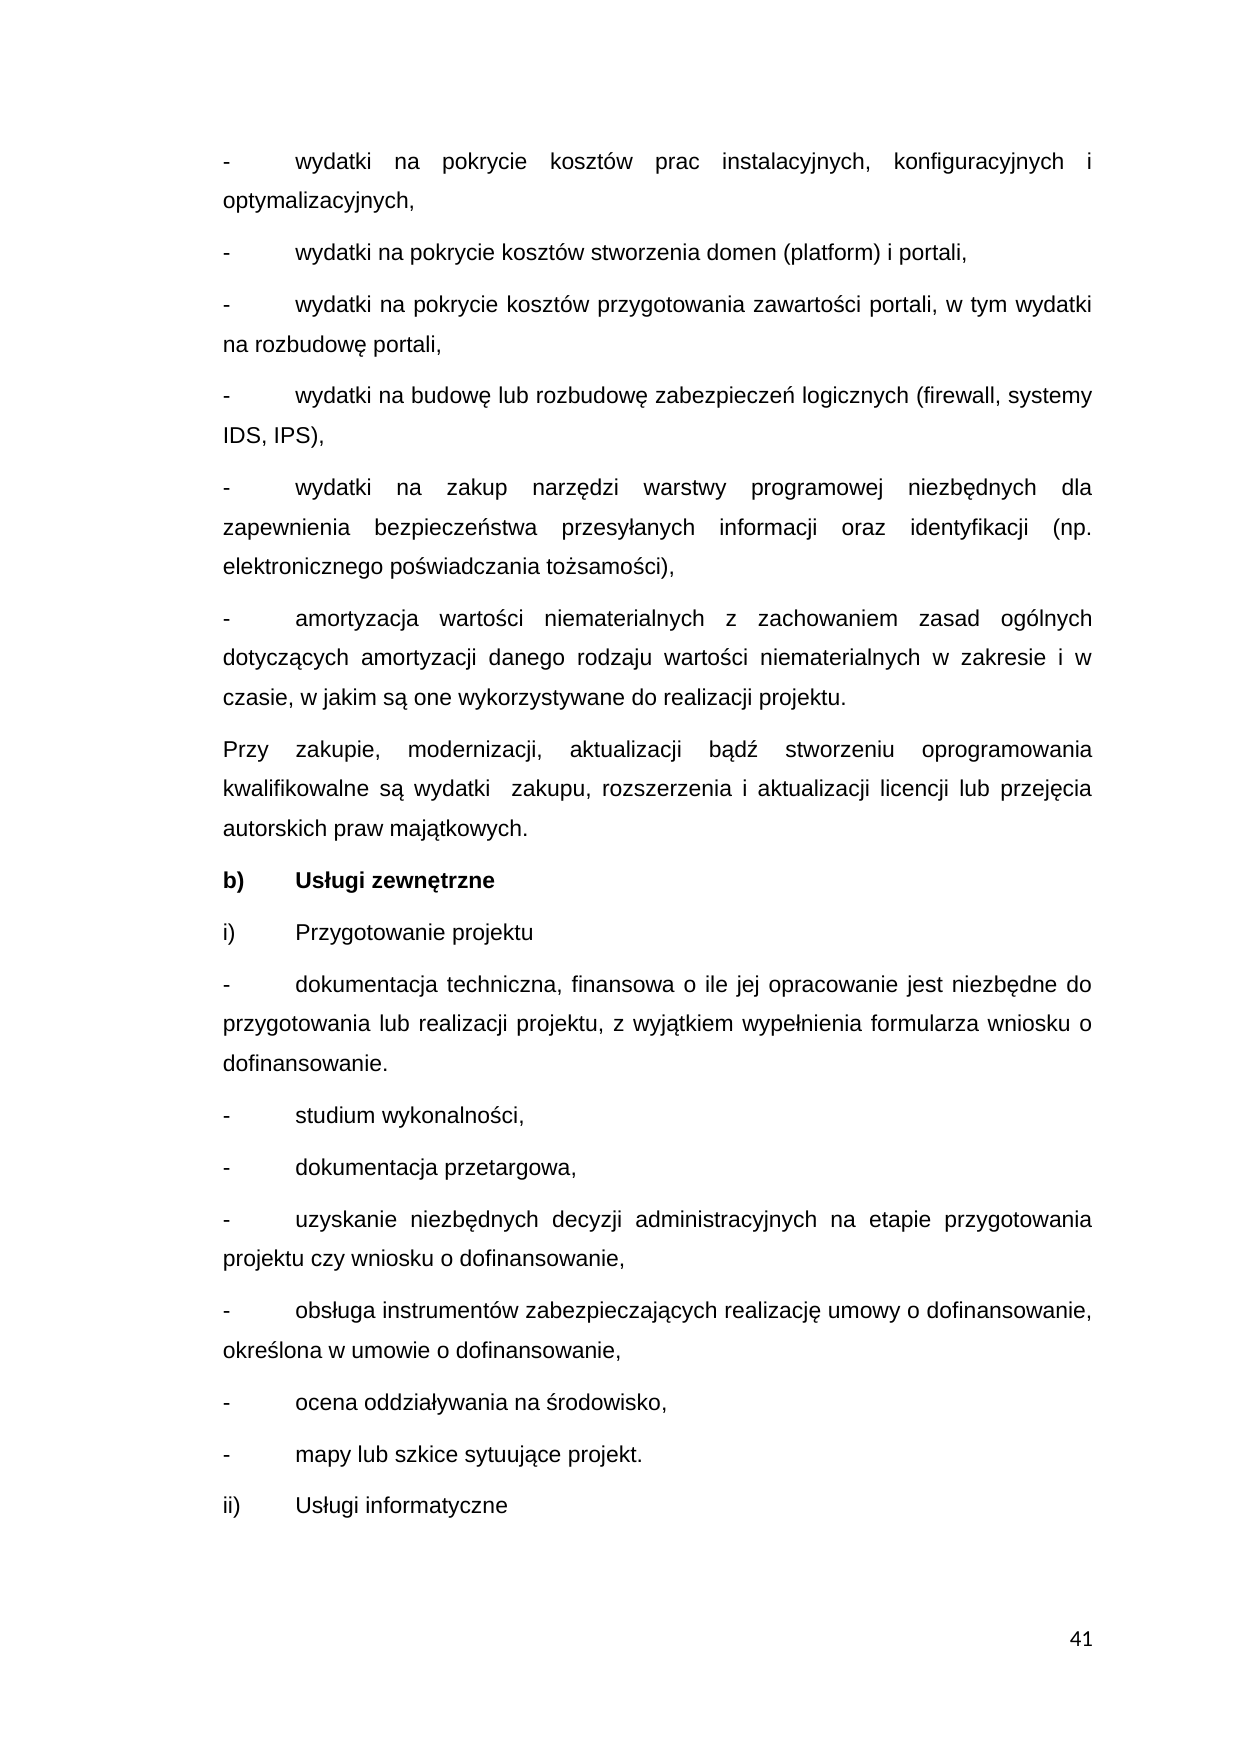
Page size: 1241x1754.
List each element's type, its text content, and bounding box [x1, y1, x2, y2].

text - studium wykonalności, [223, 1102, 1093, 1128]
text - wydatki na pokrycie kosztów prac instalacyjnych, konfiguracyjnych i optymalizacyjnych, [223, 148, 1093, 213]
text - obsługa instrumentów zabezpieczających realizację umowy o dofinansowanie, określona w umowie o dofinansowanie, [223, 1297, 1093, 1363]
text - ocena oddziaływania na środowisko, [223, 1388, 1093, 1415]
text - wydatki na budowę lub rozbudowę zabezpieczeń logicznych (firewall, systemy IDS, IPS), [223, 382, 1093, 448]
text - amortyzacja wartości niematerialnych z zachowaniem zasad ogólnych dotyczących amortyzacji danego rodzaju wartości niematerialnych w zakresie i w czasie, w jakim są one wykorzystywane do realizacji projektu. [223, 605, 1093, 710]
text i) Przygotowanie projektu [223, 919, 1093, 945]
text b) Usługi zewnętrzne [223, 867, 1093, 893]
text Przy zakupie, modernizacji, aktualizacji bądź stworzeniu oprogramowania kwalifikowalne są wydatki zakupu, rozszerzenia i aktualizacji licencji lub przejęcia autorskich praw majątkowych. [223, 736, 1093, 841]
text - dokumentacja przetargowa, [223, 1154, 1093, 1180]
text ii) Usługi informatyczne [223, 1492, 1093, 1519]
text - wydatki na pokrycie kosztów przygotowania zawartości portali, w tym wydatki na rozbudowę portali, [223, 291, 1093, 357]
text - dokumentacja techniczna, finansowa o ile jej opracowanie jest niezbędne do przygotowania lub realizacji projektu, z wyjątkiem wypełnienia formularza wniosku o dofinansowanie. [223, 971, 1093, 1076]
text - wydatki na zakup narzędzi warstwy programowej niezbędnych dla zapewnienia bezpieczeństwa przesyłanych informacji oraz identyfikacji (np. elektronicznego poświadczania tożsamości), [223, 474, 1093, 579]
text - wydatki na pokrycie kosztów stworzenia domen (platform) i portali, [223, 239, 1093, 265]
text - mapy lub szkice sytuujące projekt. [223, 1441, 1093, 1467]
text - uzyskanie niezbędnych decyzji administracyjnych na etapie przygotowania projektu czy wniosku o dofinansowanie, [223, 1206, 1093, 1271]
